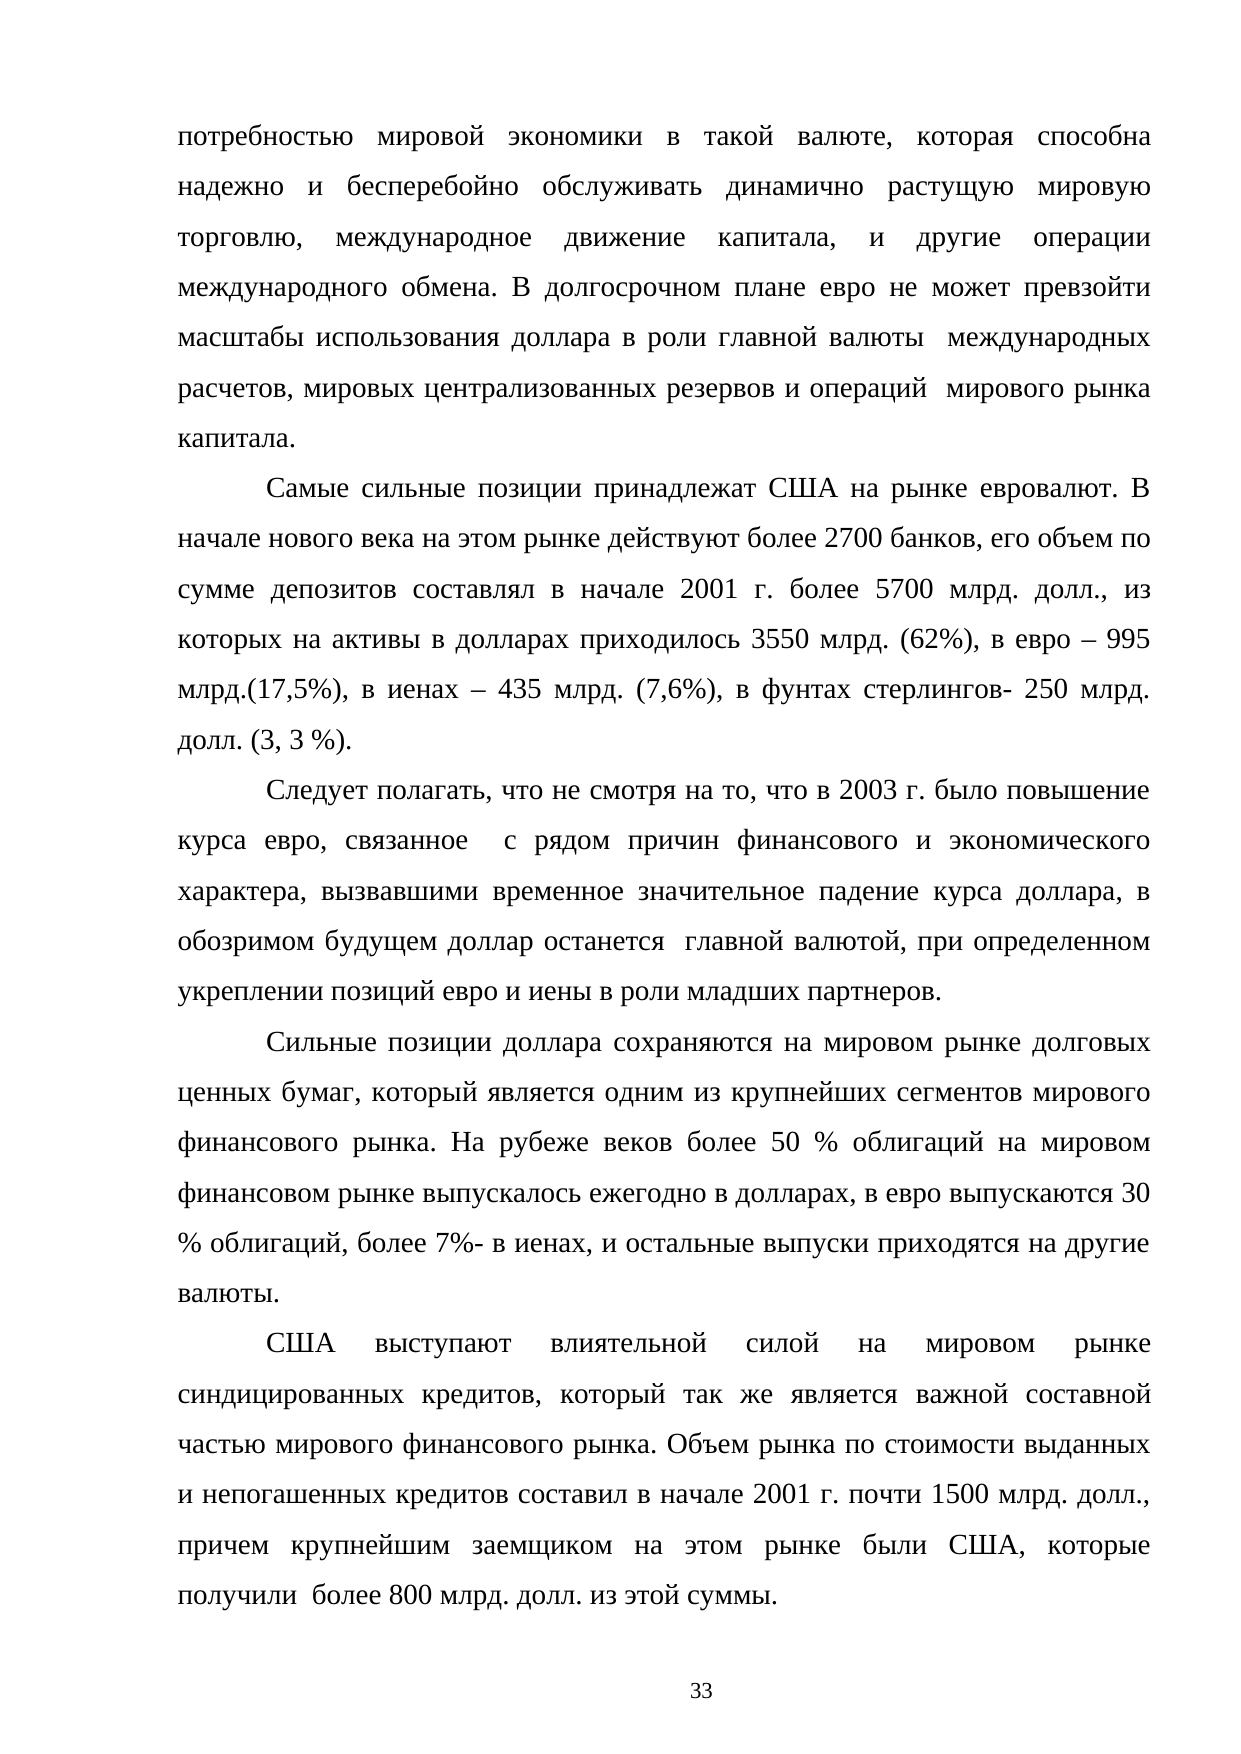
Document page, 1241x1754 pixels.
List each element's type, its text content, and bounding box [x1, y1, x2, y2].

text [177, 118, 1152, 453]
text США выступают влиятельной силой на мировом рынке синдицированных кредитов, который так же является важной составной частью мирового финансового рынка. Объем рынка по стоимости выданных и непогашенных кредитов составил в начале 2001 г. почти 1500 млрд. долл., причем крупнейшим заемщиком на этом рынке были США, которые получили более 800 млрд. долл. из этой суммы. [177, 1326, 1152, 1611]
text Самые сильные позиции принадлежат США на рынке евровалют. В начале нового века на этом рынке действуют более 2700 банков, его объем по сумме депозитов составлял в начале 2001 г. более 5700 млрд. долл., из которых на активы в долларах приходилось 3550 млрд. (62%), в евро – 995 млрд.(17,5%), в иенах – 435 млрд. (7,6%), в фунтах стерлингов- 250 млрд. долл. (3, 3 %). [177, 470, 1152, 755]
text Сильные позиции доллара сохраняются на мировом рынке долговых ценных бумаг, который является одним из крупнейших сегментов мирового финансового рынка. На рубеже веков более 50 % облигаций на мировом финансовом рынке выпускалось ежегодно в долларах, в евро выпускаются 30 % облигаций, более 7%- в иенах, и остальные выпуски приходятся на другие валюты. [177, 1024, 1152, 1309]
text Следует полагать, что не смотря на то, что в 2003 г. было повышение курса евро, связанное с рядом причин финансового и экономического характера, вызвавшими временное значительное падение курса доллара, в обозримом будущем доллар останется главной валютой, при определенном укреплении позиций евро и иены в роли младших партнеров. [177, 772, 1152, 1007]
